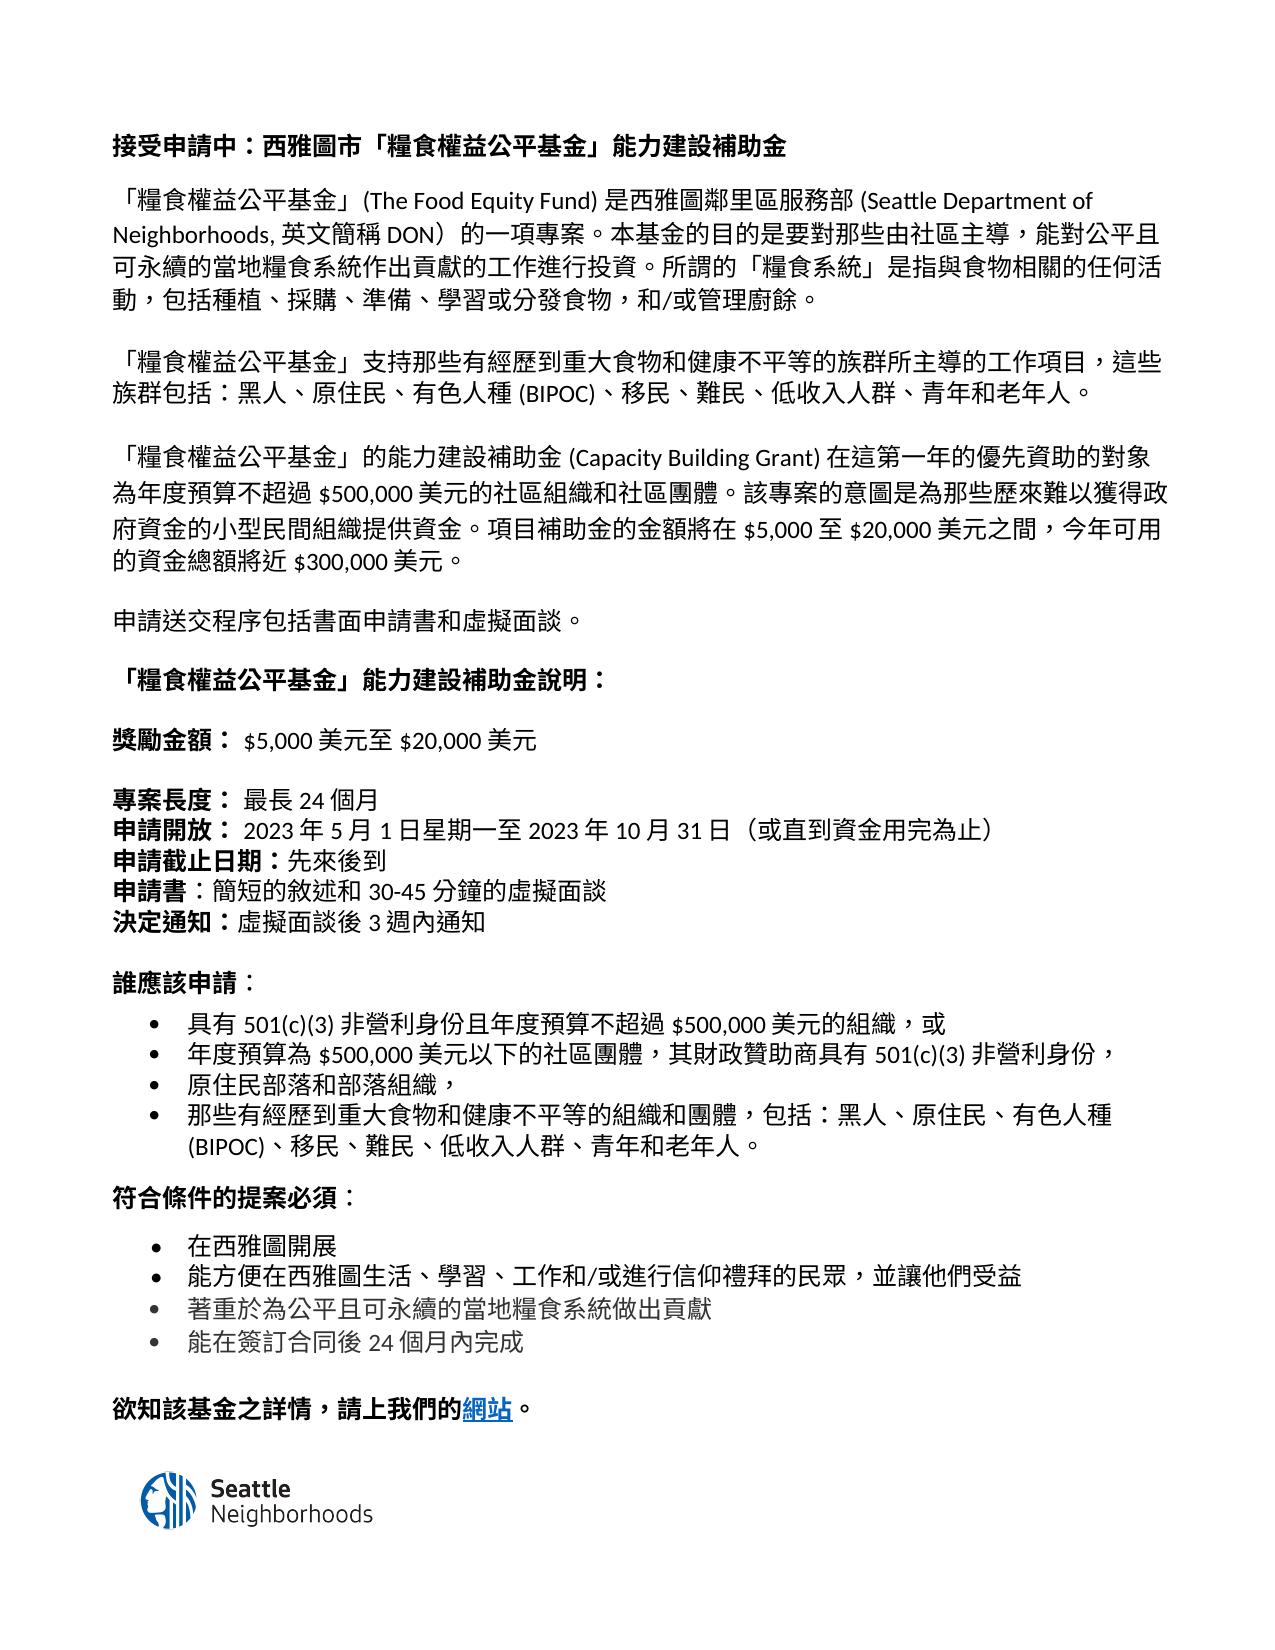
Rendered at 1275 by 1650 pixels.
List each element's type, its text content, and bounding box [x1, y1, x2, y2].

list 那些有經歷到重大食物和健康不平等的組織和團體，包括：黑人、原住民、有色人種 (BIPOC)、移民、難民、低收入人群、青年和老年人。 [150, 1100, 1172, 1161]
text 「糧食權益公平基金」支持那些有經歷到重大食物和健康不平等的族群所主導的工作項目，這些族群包括：黑人、原住民、有色人種 (BIPOC)、移民、難民、低收入人群、青年和老年人。 [112, 347, 1172, 408]
text 符合條件的提案必須： [112, 1178, 1172, 1214]
text 申請截止日期：先來後到 [112, 846, 1172, 876]
text 「糧食權益公平基金」能力建設補助金說明： [112, 666, 1172, 696]
list 原住民部落和部落組織， [150, 1070, 1172, 1100]
text 獎勵金額： $5,000 美元至 $20,000 美元 [112, 725, 1172, 756]
text 誰應該申請： [112, 968, 1172, 998]
text 專案長度： 最長 24 個月 [112, 785, 1172, 815]
list 具有 501(c)(3) 非營利身份且年度預算不超過 $500,000 美元的組織，或 [150, 1009, 1172, 1039]
text 申請送交程序包括書面申請書和虛擬面談。 [112, 606, 1172, 636]
list 著重於為公平且可永續的當地糧食系統做出貢獻 [150, 1294, 1172, 1325]
text 接受申請中：西雅圖市「糧食權益公平基金」能力建設補助金 [112, 131, 1172, 162]
list 能方便在西雅圖生活、學習、工作和/或進行信仰禮拜的民眾，並讓他們受益 [150, 1261, 1172, 1292]
list 在西雅圖開展 [150, 1231, 1172, 1261]
text 申請開放： 2023 年 5 月 1 日星期一至 2023 年 10 月 31 日（或直到資金用完為止） [112, 815, 1172, 846]
text 欲知該基金之詳情，請上我們的網站。 [112, 1389, 1172, 1426]
text 「糧食權益公平基金」(The Food Equity Fund) 是西雅圖鄰里區服務部 (Seattle Department of Neighborhoods, 英文簡稱 DON）的一項專案。本基金的目的是要對那些由社區主導，能對公平且可永續的當地糧食系統作出貢獻的工作進行投資。所謂的「糧食系統」是指與食物相關的任何活動，包括種植、採購、準備、學習或分發食物，和/或管理廚餘。 [112, 181, 1172, 316]
picture [112, 1443, 401, 1558]
list 能在簽訂合同後 24 個月內完成 [150, 1327, 1172, 1358]
text 決定通知：虛擬面談後 3 週內通知 [112, 907, 1172, 937]
text 「糧食權益公平基金」的能力建設補助金 (Capacity Building Grant) 在這第一年的優先資助的對象為年度預算不超過 $500,000 美元的社區組織和社區團體。該專案的意圖是為那些歷來難以獲得政府資金的小型民間組織提供資金。項目補助金的金額將在 $5,000 至 $20,000 美元之間，今年可用的資金總額將近 $300,000 美元。 [112, 437, 1172, 577]
list 年度預算為 $500,000 美元以下的社區團體，其財政贊助商具有 501(c)(3) 非營利身份， [150, 1039, 1172, 1070]
text 申請書：簡短的敘述和 30-45 分鐘的虛擬面談 [112, 876, 1172, 907]
